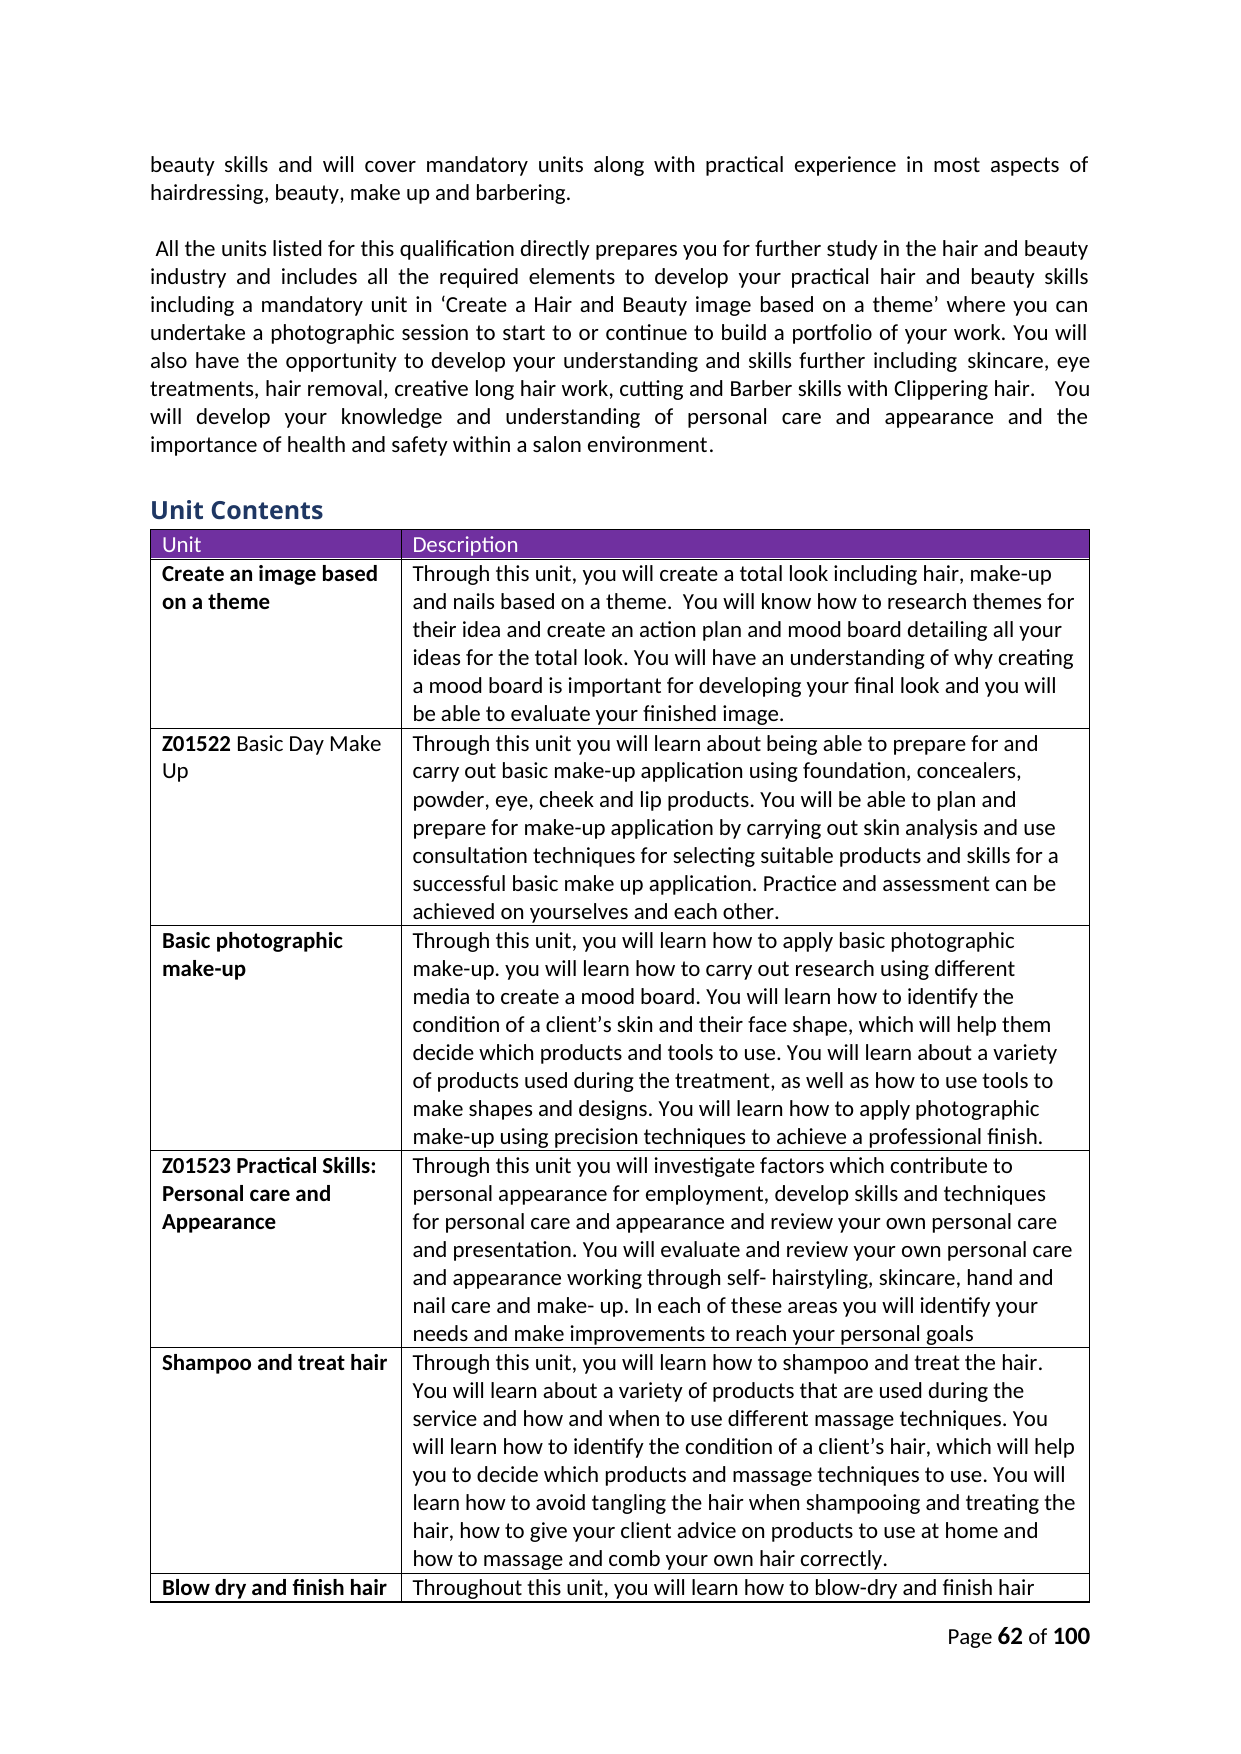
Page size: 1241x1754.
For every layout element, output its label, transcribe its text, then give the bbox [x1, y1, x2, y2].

table_cell Through this unit you will learn about being able to prepare for and carry out basic make-up application using foundation, concealers, powder, eye, cheek and lip products. You will be able to plan and prepare for make-up application by carrying out skin analysis and use consultation techniques for selecting suitable products and skills for a successful basic make up application. Practice and assessment can be achieved on yourselves and each other. [402, 729, 1089, 925]
table_cell Through this unit, you will learn how to shampoo and treat the hair. You will learn about a variety of products that are used during the service and how and when to use different massage techniques. You will learn how to identify the condition of a client’s hair, which will help you to decide which products and massage techniques to use. You will learn how to avoid tangling the hair when shampooing and treating the hair, how to give your client advice on products to use at home and how to massage and comb your own hair correctly. [402, 1348, 1089, 1572]
table_cell Through this unit, you will create a total look including hair, make-up and nails based on a theme. You will know how to research themes for their idea and create an action plan and mood board detailing all your ideas for the total look. You will have an understanding of why creating a mood board is important for developing your final look and you will be able to evaluate your finished image. [402, 560, 1089, 728]
table_cell Through this unit, you will learn how to apply basic photographic make-up. you will learn how to carry out research using different media to create a mood board. You will learn how to identify the condition of a client’s skin and their face shape, which will help them decide which products and tools to use. You will learn about a variety of products used during the treatment, as well as how to use tools to make shapes and designs. You will learn how to apply photographic make-up using precision techniques to achieve a professional finish. [402, 926, 1089, 1150]
subtitle Unit Contents [150, 493, 1090, 527]
table_cell Create an image based on a theme [151, 560, 401, 728]
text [150, 150, 1090, 206]
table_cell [151, 1574, 401, 1601]
table_cell Z01522 Basic Day Make Up [151, 729, 401, 925]
table_cell Basic photographic make-up [151, 926, 401, 1150]
table_header Description [402, 530, 1089, 558]
table_header Unit [151, 530, 401, 558]
table_cell Through this unit you will investigate factors which contribute to personal appearance for employment, develop skills and techniques for personal care and appearance and review your own personal care and presentation. You will evaluate and review your own personal care and appearance working through self- hairstyling, skincare, hand and nail care and make- up. In each of these areas you will identify your needs and make improvements to reach your personal goals [402, 1151, 1089, 1347]
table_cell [402, 1574, 1089, 1601]
text All the units listed for this qualification directly prepares you for further study in the hair and beauty industry and includes all the required elements to develop your practical hair and beauty skills including a mandatory unit in ‘Create a Hair and Beauty image based on a theme’ where you can undertake a photographic session to start to or continue to build a portfolio of your work. You will also have the opportunity to develop your understanding and skills further including skincare, eye treatments, hair removal, creative long hair work, cutting and Barber skills with Clippering hair. You will develop your knowledge and understanding of personal care and appearance and the importance of health and safety within a salon environment. [150, 234, 1090, 458]
table_cell Z01523 Practical Skills: Personal care and Appearance [151, 1151, 401, 1347]
table_cell Shampoo and treat hair [151, 1348, 401, 1572]
